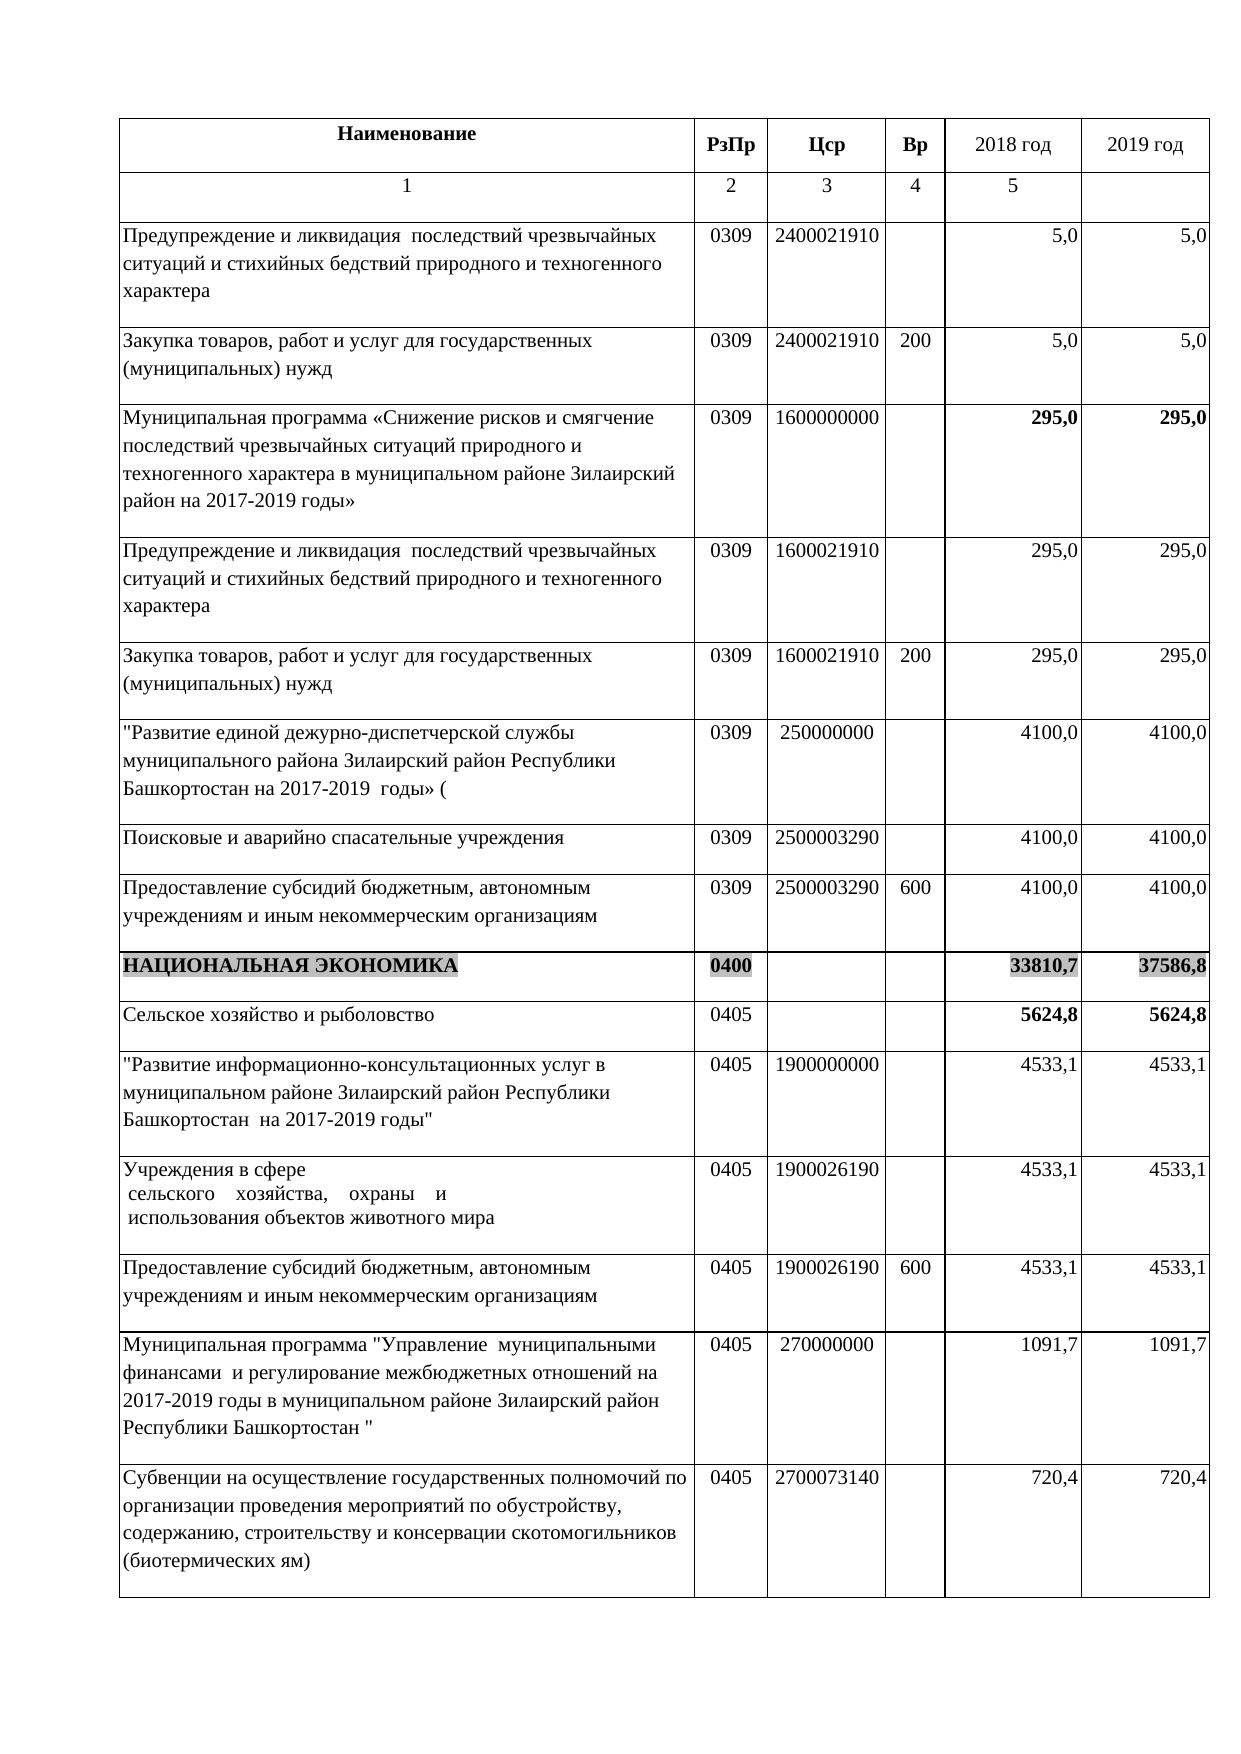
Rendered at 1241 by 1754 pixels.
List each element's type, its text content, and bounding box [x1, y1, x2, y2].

table_cell 600 [886, 1255, 944, 1331]
table_cell 0309 [695, 538, 767, 642]
table_header 2018 год [946, 119, 1081, 172]
table_cell [886, 538, 944, 642]
table_cell [886, 1157, 944, 1254]
table_cell 33810,7 [946, 953, 1081, 1001]
table_cell 4 [886, 173, 944, 222]
table_cell 1600000000 [768, 405, 885, 537]
table_cell Предоставление субсидий бюджетным, автономным учреждениям и иным некоммерческим организациям [120, 875, 694, 951]
table_cell 4533,1 [946, 1255, 1081, 1331]
table_cell 270000000 [768, 1333, 885, 1464]
table_cell 295,0 [946, 643, 1081, 719]
table_cell 2 [695, 173, 767, 222]
table_cell 200 [886, 328, 944, 404]
table_cell 0405 [695, 1465, 767, 1597]
table_header РзПр [695, 119, 767, 172]
table_cell 0405 [695, 1052, 767, 1156]
table_cell 1600021910 [768, 643, 885, 719]
table_cell 720,4 [1082, 1465, 1209, 1597]
table_cell [768, 953, 885, 1001]
table_cell 295,0 [1082, 405, 1209, 537]
table_cell 0309 [695, 720, 767, 824]
table_cell 720,4 [946, 1465, 1081, 1597]
table_cell 4100,0 [946, 720, 1081, 824]
table_cell "Развитие единой дежурно-диспетчерской службы муниципального района Зилаирский район Республики Башкортостан на 2017-2019 годы» ( [120, 720, 694, 824]
table_cell 1900000000 [768, 1052, 885, 1156]
table_cell [886, 1052, 944, 1156]
table_cell 0405 [695, 1333, 767, 1464]
table_cell 5,0 [1082, 328, 1209, 404]
table_cell Предупреждение и ликвидация последствий чрезвычайных ситуаций и стихийных бедствий природного и техногенного характера [120, 538, 694, 642]
table_cell 4100,0 [1082, 720, 1209, 824]
table_cell 295,0 [946, 538, 1081, 642]
table_cell 2400021910 [768, 328, 885, 404]
table_cell [886, 405, 944, 537]
table_cell 4533,1 [946, 1157, 1081, 1254]
table_cell 2500003290 [768, 825, 885, 874]
table_cell 4533,1 [946, 1052, 1081, 1156]
table_cell Предоставление субсидий бюджетным, автономным учреждениям и иным некоммерческим организациям [120, 1255, 694, 1331]
table_cell 5,0 [1082, 223, 1209, 327]
table_cell [886, 720, 944, 824]
table_cell 2700073140 [768, 1465, 885, 1597]
table_cell 4100,0 [946, 875, 1081, 951]
table_cell 1900026190 [768, 1255, 885, 1331]
table_cell 5,0 [946, 223, 1081, 327]
table_cell Сельское хозяйство и рыболовство [120, 1002, 694, 1051]
table_cell 0309 [695, 875, 767, 951]
table_header Наименование [120, 119, 694, 172]
table_cell Поисковые и аварийно спасательные учреждения [120, 825, 694, 874]
table_cell 0400 [695, 953, 767, 1001]
table_cell Предупреждение и ликвидация последствий чрезвычайных ситуаций и стихийных бедствий природного и техногенного характера [120, 223, 694, 327]
table_cell 0405 [695, 1002, 767, 1051]
table_cell [886, 1333, 944, 1464]
table_cell [886, 825, 944, 874]
table_header Вр [886, 119, 944, 172]
table_cell [768, 1002, 885, 1051]
table_cell "Развитие информационно-консультационных услуг в муниципальном районе Зилаирский район Республики Башкортостан на 2017-2019 годы" [120, 1052, 694, 1156]
table_cell [886, 1465, 944, 1597]
table_cell 295,0 [1082, 538, 1209, 642]
table_cell 0309 [695, 825, 767, 874]
table_cell 3 [768, 173, 885, 222]
table_cell Субвенции на осуществление государственных полномочий по организации проведения мероприятий по обустройству, содержанию, строительству и консервации скотомогильников (биотермических ям) [120, 1465, 694, 1597]
table_cell Закупка товаров, работ и услуг для государственных (муниципальных) нужд [120, 643, 694, 719]
table_cell 1091,7 [1082, 1333, 1209, 1464]
table_cell 0405 [695, 1255, 767, 1331]
table_cell Учреждения в сфере сельского хозяйства, охраны и использования объектов животного мира [120, 1157, 694, 1254]
table_cell Закупка товаров, работ и услуг для государственных (муниципальных) нужд [120, 328, 694, 404]
table_cell 0405 [695, 1157, 767, 1254]
table_cell [886, 223, 944, 327]
table_cell 0309 [695, 643, 767, 719]
table_cell 4100,0 [1082, 825, 1209, 874]
table_cell [886, 1002, 944, 1051]
table_cell 0309 [695, 223, 767, 327]
table_cell 4533,1 [1082, 1052, 1209, 1156]
table_cell 4533,1 [1082, 1157, 1209, 1254]
table_cell 2500003290 [768, 875, 885, 951]
table_cell 5 [946, 173, 1081, 222]
table_header Цcр [768, 119, 885, 172]
table_cell [1082, 173, 1209, 222]
table_cell 1900026190 [768, 1157, 885, 1254]
table_cell 1600021910 [768, 538, 885, 642]
table_cell 295,0 [1082, 643, 1209, 719]
table_cell 2400021910 [768, 223, 885, 327]
table_header 2019 год [1082, 119, 1209, 172]
table_cell 1091,7 [946, 1333, 1081, 1464]
table_cell 5624,8 [946, 1002, 1081, 1051]
table_cell 4533,1 [1082, 1255, 1209, 1331]
table_cell Муниципальная программа "Управление муниципальными финансами и регулирование межбюджетных отношений на 2017-2019 годы в муниципальном районе Зилаирский район Республики Башкортостан " [120, 1333, 694, 1464]
table_cell 4100,0 [1082, 875, 1209, 951]
table_cell 0309 [695, 328, 767, 404]
table_cell Муниципальная программа «Снижение рисков и смягчение последствий чрезвычайных ситуаций природного и техногенного характера в муниципальном районе Зилаирский район на 2017-2019 годы» [120, 405, 694, 537]
table_cell 4100,0 [946, 825, 1081, 874]
table_cell 5624,8 [1082, 1002, 1209, 1051]
table_cell 0309 [695, 405, 767, 537]
table_cell 200 [886, 643, 944, 719]
table_cell [886, 953, 944, 1001]
table_cell 600 [886, 875, 944, 951]
table_cell 37586,8 [1082, 953, 1209, 1001]
table_cell 1 [120, 173, 694, 222]
table_cell НАЦИОНАЛЬНАЯ ЭКОНОМИКА [120, 953, 694, 1001]
table_cell 250000000 [768, 720, 885, 824]
table_cell 295,0 [946, 405, 1081, 537]
table_cell 5,0 [946, 328, 1081, 404]
